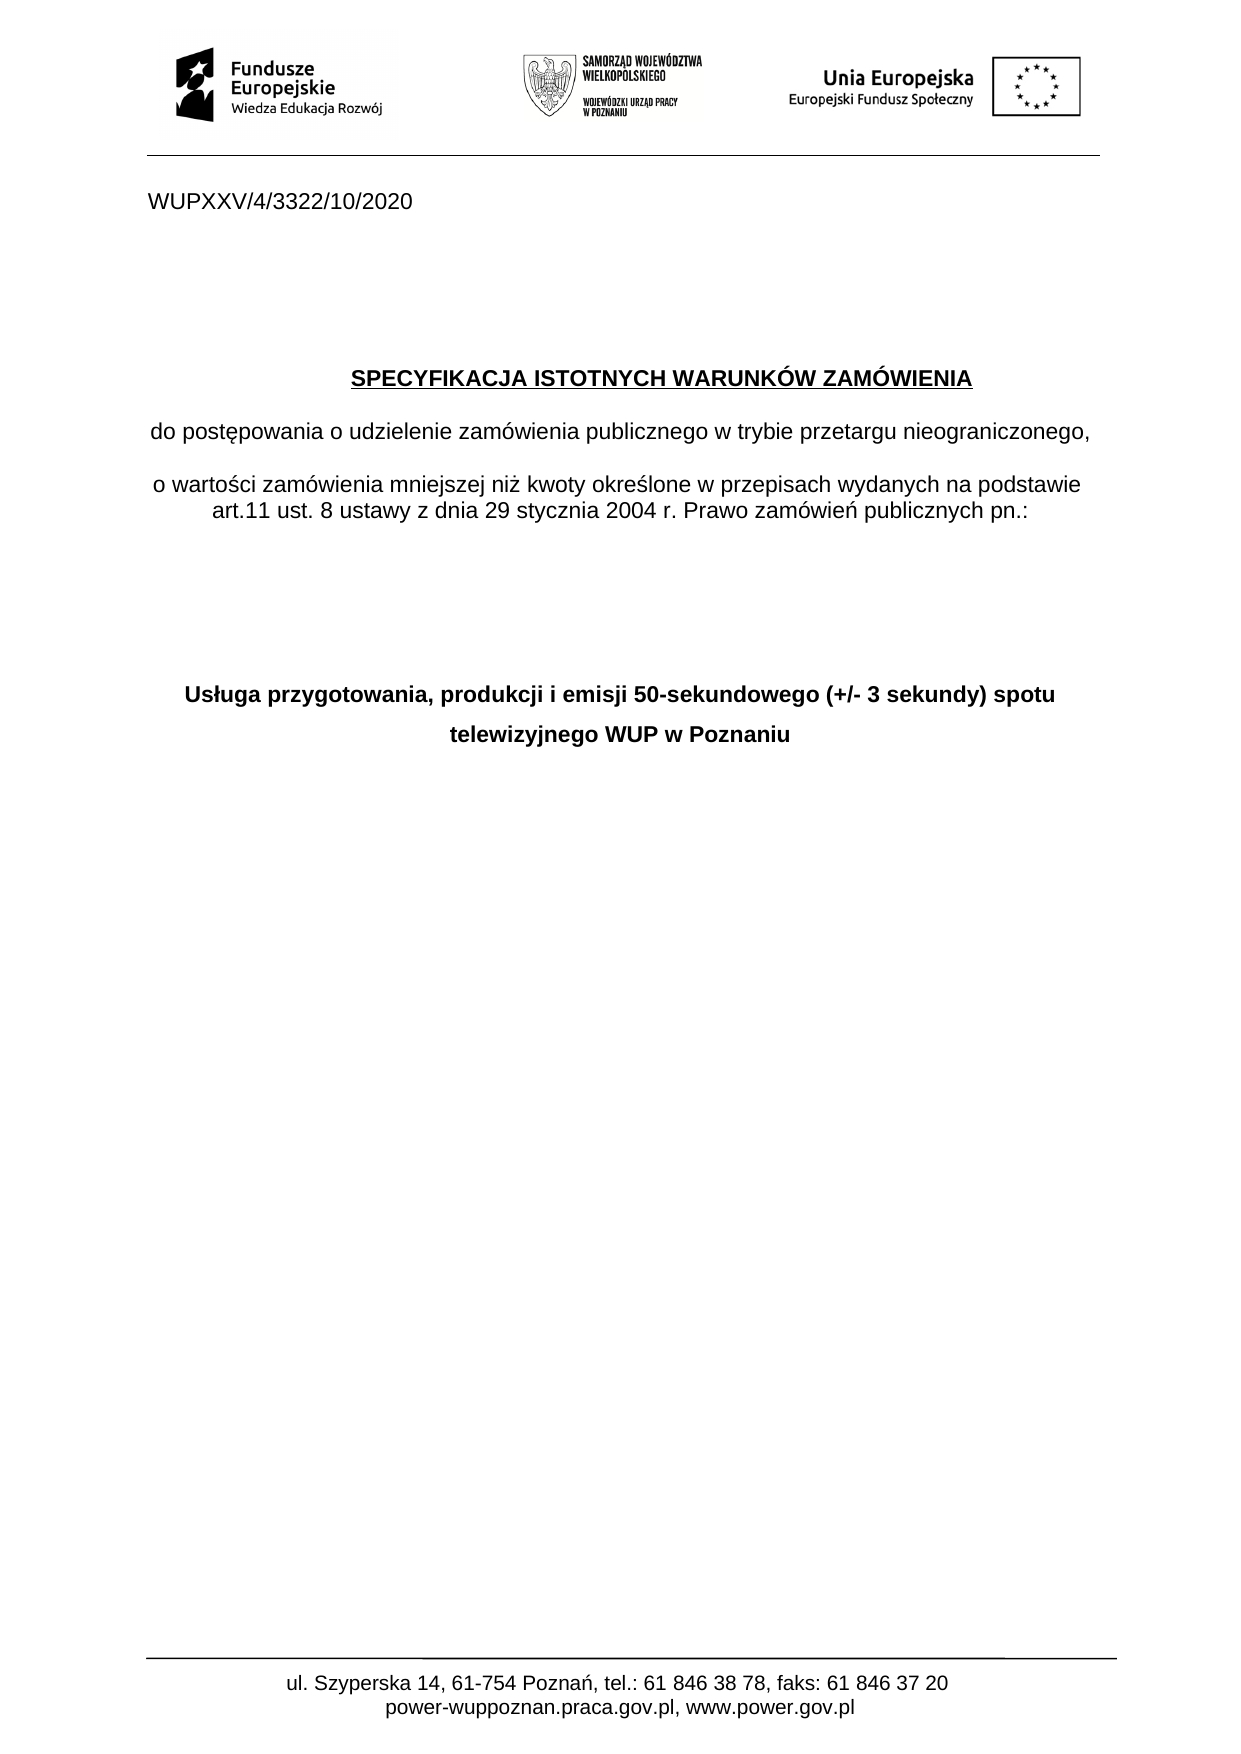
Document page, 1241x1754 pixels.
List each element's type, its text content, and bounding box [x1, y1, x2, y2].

picture [523, 53, 704, 122]
text WUPXXV/4/3322/10/2020 [148, 188, 1092, 214]
picture [158, 29, 400, 140]
picture [769, 36, 1099, 136]
subtitle SPECYFIKACJA ISTOTNYCH WARUNKÓW ZAMÓWIENIA [148, 365, 1092, 392]
text Usługa przygotowania, produkcji i emisji 50-sekundowego (+/- 3 sekundy) spotu telewizyjnego WUP w Poznaniu [148, 681, 1092, 747]
text do postępowania o udzielenie zamówienia publicznego w trybie przetargu nieograniczonego, o wartości zamówienia mniejszej niż kwoty określone w przepisach wydanych na podstawie art.11 ust. 8 ustawy z dnia 29 stycznia 2004 r. Prawo zamówień publicznych pn.: [148, 418, 1092, 523]
